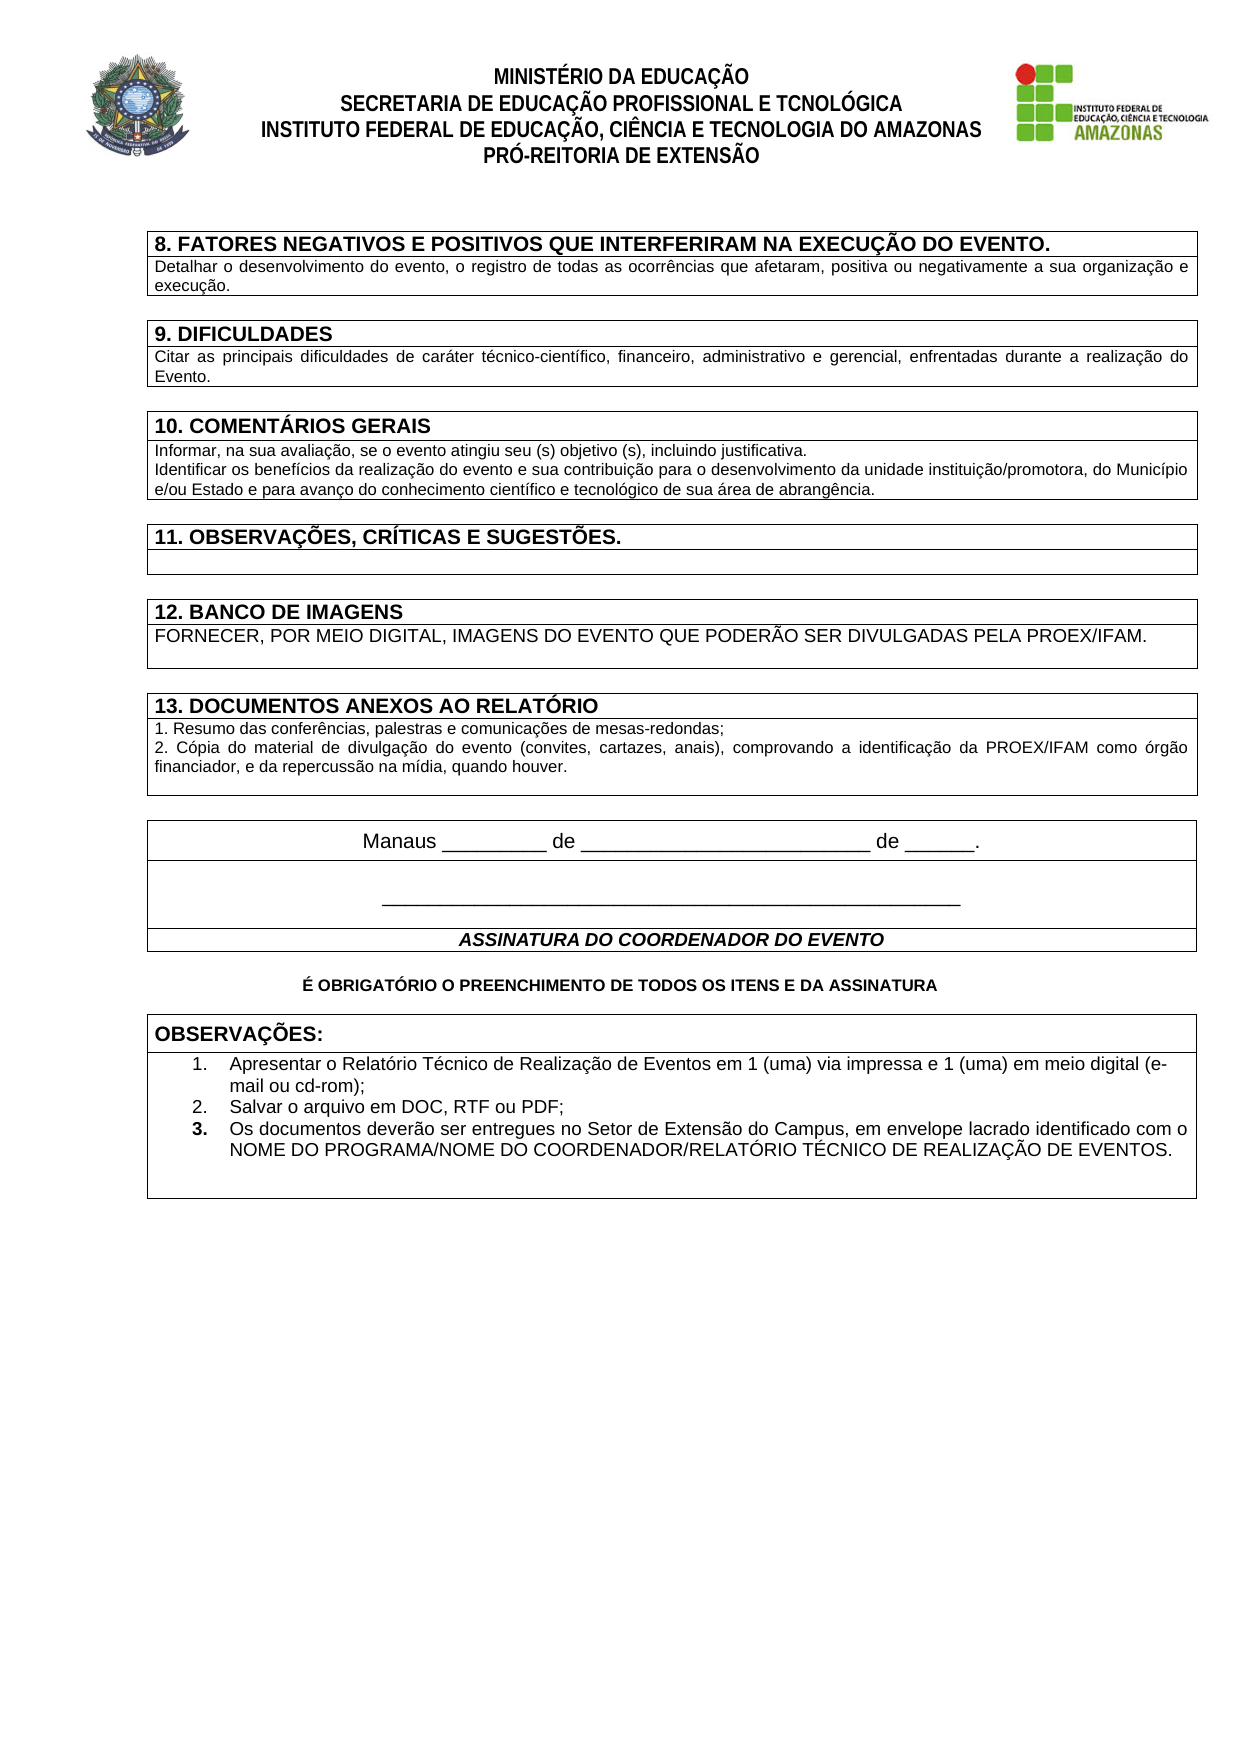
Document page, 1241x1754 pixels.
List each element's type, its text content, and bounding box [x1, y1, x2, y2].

table_cell 1. Resumo das conferências, palestras e comunicações de mesas-redondas; 2. Cópia do material de divulgação do evento (convites, cartazes, anais), comprovando a identificação da PROEX/IFAM como órgão financiador, e da repercussão na mídia, quando houver. [148, 719, 1197, 795]
table_header 13. DOCUMENTOS ANEXOS AO RELATÓRIO [148, 694, 1197, 718]
table_cell Apresentar o Relatório Técnico de Realização de Eventos em 1 (uma) via impressa e 1 (uma) em meio digital (e-mail ou cd-rom); Salvar o arquivo em DOC, RTF ou PDF; Os documentos deverão ser entregues no Setor de Extensão do Campus, em envelope lacrado identificado com o NOME DO PROGRAMA/NOME DO COORDENADOR/RELATÓRIO TÉCNICO DE REALIZAÇÃO DE EVENTOS. [148, 1053, 1196, 1197]
text É OBRIGATÓRIO O PREENCHIMENTO DE TODOS OS ITENS E DA ASSINATURA [177, 976, 1063, 995]
picture [1009, 60, 1213, 144]
table_cell Citar as principais dificuldades de caráter técnico-científico, financeiro, administrativo e gerencial, enfrentadas durante a realização do Evento. [148, 347, 1197, 386]
table_cell Detalhar o desenvolvimento do evento, o registro de todas as ocorrências que afetaram, positiva ou negativamente a sua organização e execução. [148, 257, 1197, 295]
table_header Manaus _________ de _________________________ de ______. [148, 821, 1196, 859]
table_cell Informar, na sua avaliação, se o evento atingiu seu (s) objetivo (s), incluindo justificativa. Identificar os benefícios da realização do evento e sua contribuição para o desenvolvimento da unidade instituição/promotora, do Município e/ou Estado e para avanço do conhecimento científico e tecnológico de sua área de abrangência. [148, 441, 1197, 498]
table_cell ASSINATURA DO COORDENADOR DO EVENTO [148, 929, 1196, 951]
table_header 12. BANCO DE IMAGENS [148, 600, 1197, 623]
table_cell [148, 550, 1197, 573]
table_cell __________________________________________________ [148, 861, 1196, 928]
table_header 8. FATORES NEGATIVOS E POSITIVOS QUE INTERFERIRAM NA EXECUÇÃO DO EVENTO. [148, 232, 1197, 256]
table_header OBSERVAÇÕES: [148, 1015, 1196, 1052]
table_header 11. OBSERVAÇÕES, CRÍTICAS E SUGESTÕES. [148, 525, 1197, 548]
table_header 10. COMENTÁRIOS GERAIS [148, 412, 1197, 440]
table_header 9. DIFICULDADES [148, 321, 1197, 346]
table_cell FORNECER, POR MEIO DIGITAL, IMAGENS DO EVENTO QUE PODERÃO SER DIVULGADAS PELA PROEX/IFAM. [148, 625, 1197, 668]
picture [84, 52, 191, 157]
